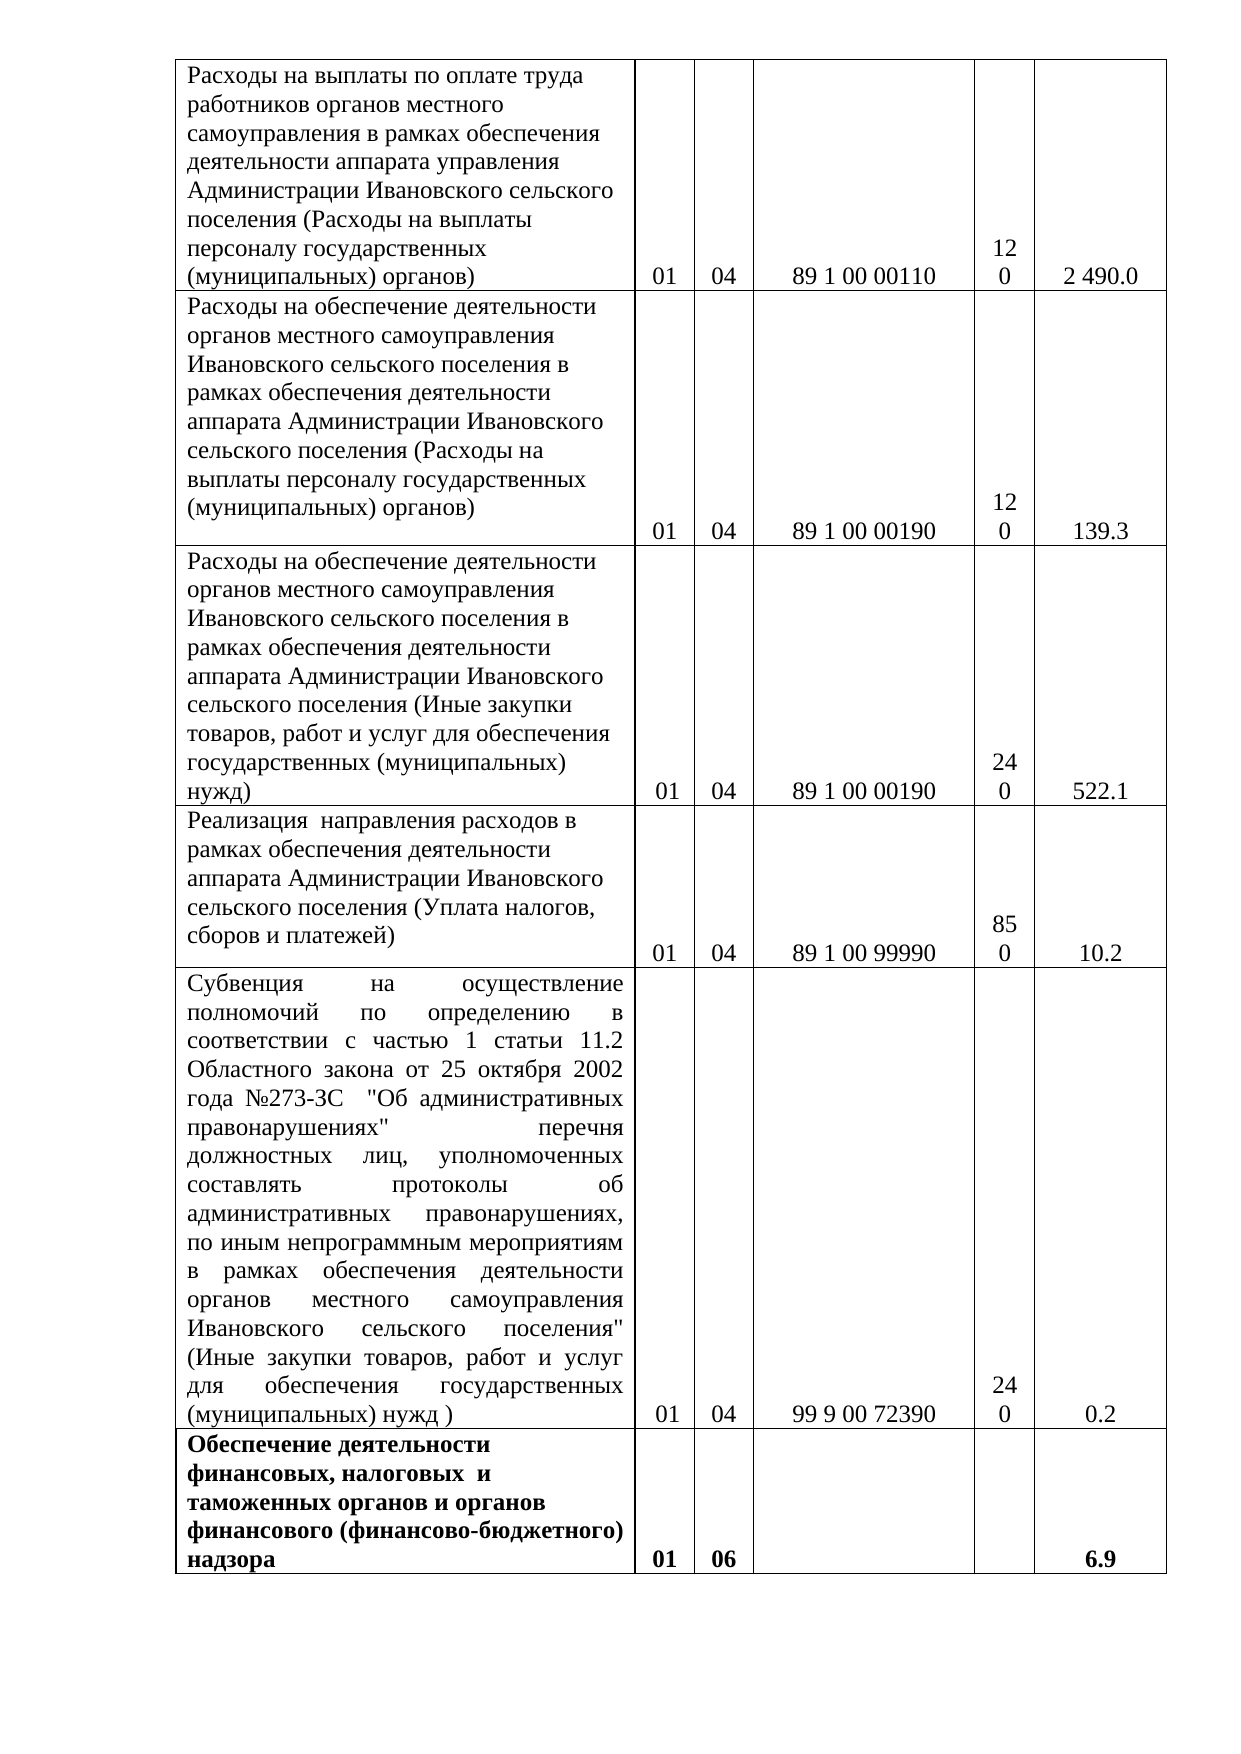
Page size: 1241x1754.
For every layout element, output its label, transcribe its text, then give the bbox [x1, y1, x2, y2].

table_cell Субвенция на осуществление полномочий по определению в соответствии с частью 1 статьи 11.2 Областного закона от 25 октября 2002 года №273-ЗС "Об административных правонарушениях" перечня должностных лиц, уполномоченных составлять протоколы об административных правонарушениях, по иным непрограммным мероприятиям в рамках обеспечения деятельности органов местного самоуправления Ивановского сельского поселения" (Иные закупки товаров, работ и услуг для обеспечения государственных (муниципальных) нужд ) [176, 968, 634, 1428]
table_cell 04 [695, 968, 753, 1428]
table_cell 89 1 00 00190 [754, 546, 974, 804]
table_cell [754, 1429, 974, 1573]
table_cell 2 490.0 [1035, 60, 1166, 290]
table_cell 99 9 00 72390 [754, 968, 974, 1428]
table_cell 89 1 00 00110 [754, 60, 974, 290]
table_cell 01 [636, 806, 694, 967]
table_cell 0.2 [1035, 968, 1166, 1428]
table_cell 04 [695, 291, 753, 545]
table_cell 04 [695, 806, 753, 967]
table_cell 89 1 00 99990 [754, 806, 974, 967]
table_cell 01 [636, 968, 694, 1428]
table_cell 01 [636, 291, 694, 545]
table_cell Реализация направления расходов в рамках обеспечения деятельности аппарата Администрации Ивановского сельского поселения (Уплата налогов, сборов и платежей) [176, 806, 634, 967]
table_cell 10.2 [1035, 806, 1166, 967]
table_cell 04 [695, 546, 753, 804]
table_cell 89 1 00 00190 [754, 291, 974, 545]
table_cell Расходы на обеспечение деятельности органов местного самоуправления Ивановского сельского поселения в рамках обеспечения деятельности аппарата Администрации Ивановского сельского поселения (Расходы на выплаты персоналу государственных (муниципальных) органов) [176, 291, 634, 545]
table_cell 6.9 [1035, 1429, 1166, 1573]
table_cell 522.1 [1035, 546, 1166, 804]
table_cell 850 [975, 806, 1034, 967]
table_cell Расходы на выплаты по оплате труда работников органов местного самоуправления в рамках обеспечения деятельности аппарата управления Администрации Ивановского сельского поселения (Расходы на выплаты персоналу государственных (муниципальных) органов) [176, 60, 634, 290]
table_cell 240 [975, 968, 1034, 1428]
table_cell [975, 1429, 1034, 1573]
table_cell 04 [695, 60, 753, 290]
table_cell 01 [636, 60, 694, 290]
table_cell 240 [975, 546, 1034, 804]
table_cell Обеспечение деятельности финансовых, налоговых и таможенных органов и органов финансового (финансово-бюджетного) надзора [177, 1429, 634, 1573]
table_cell 01 [636, 1429, 694, 1573]
table_cell Расходы на обеспечение деятельности органов местного самоуправления Ивановского сельского поселения в рамках обеспечения деятельности аппарата Администрации Ивановского сельского поселения (Иные закупки товаров, работ и услуг для обеспечения государственных (муниципальных) нужд) [176, 546, 634, 804]
table_cell 01 [636, 546, 694, 804]
table_cell 139.3 [1035, 291, 1166, 545]
table_cell 06 [695, 1429, 753, 1573]
table_cell 120 [975, 291, 1034, 545]
table_cell 120 [975, 60, 1034, 290]
